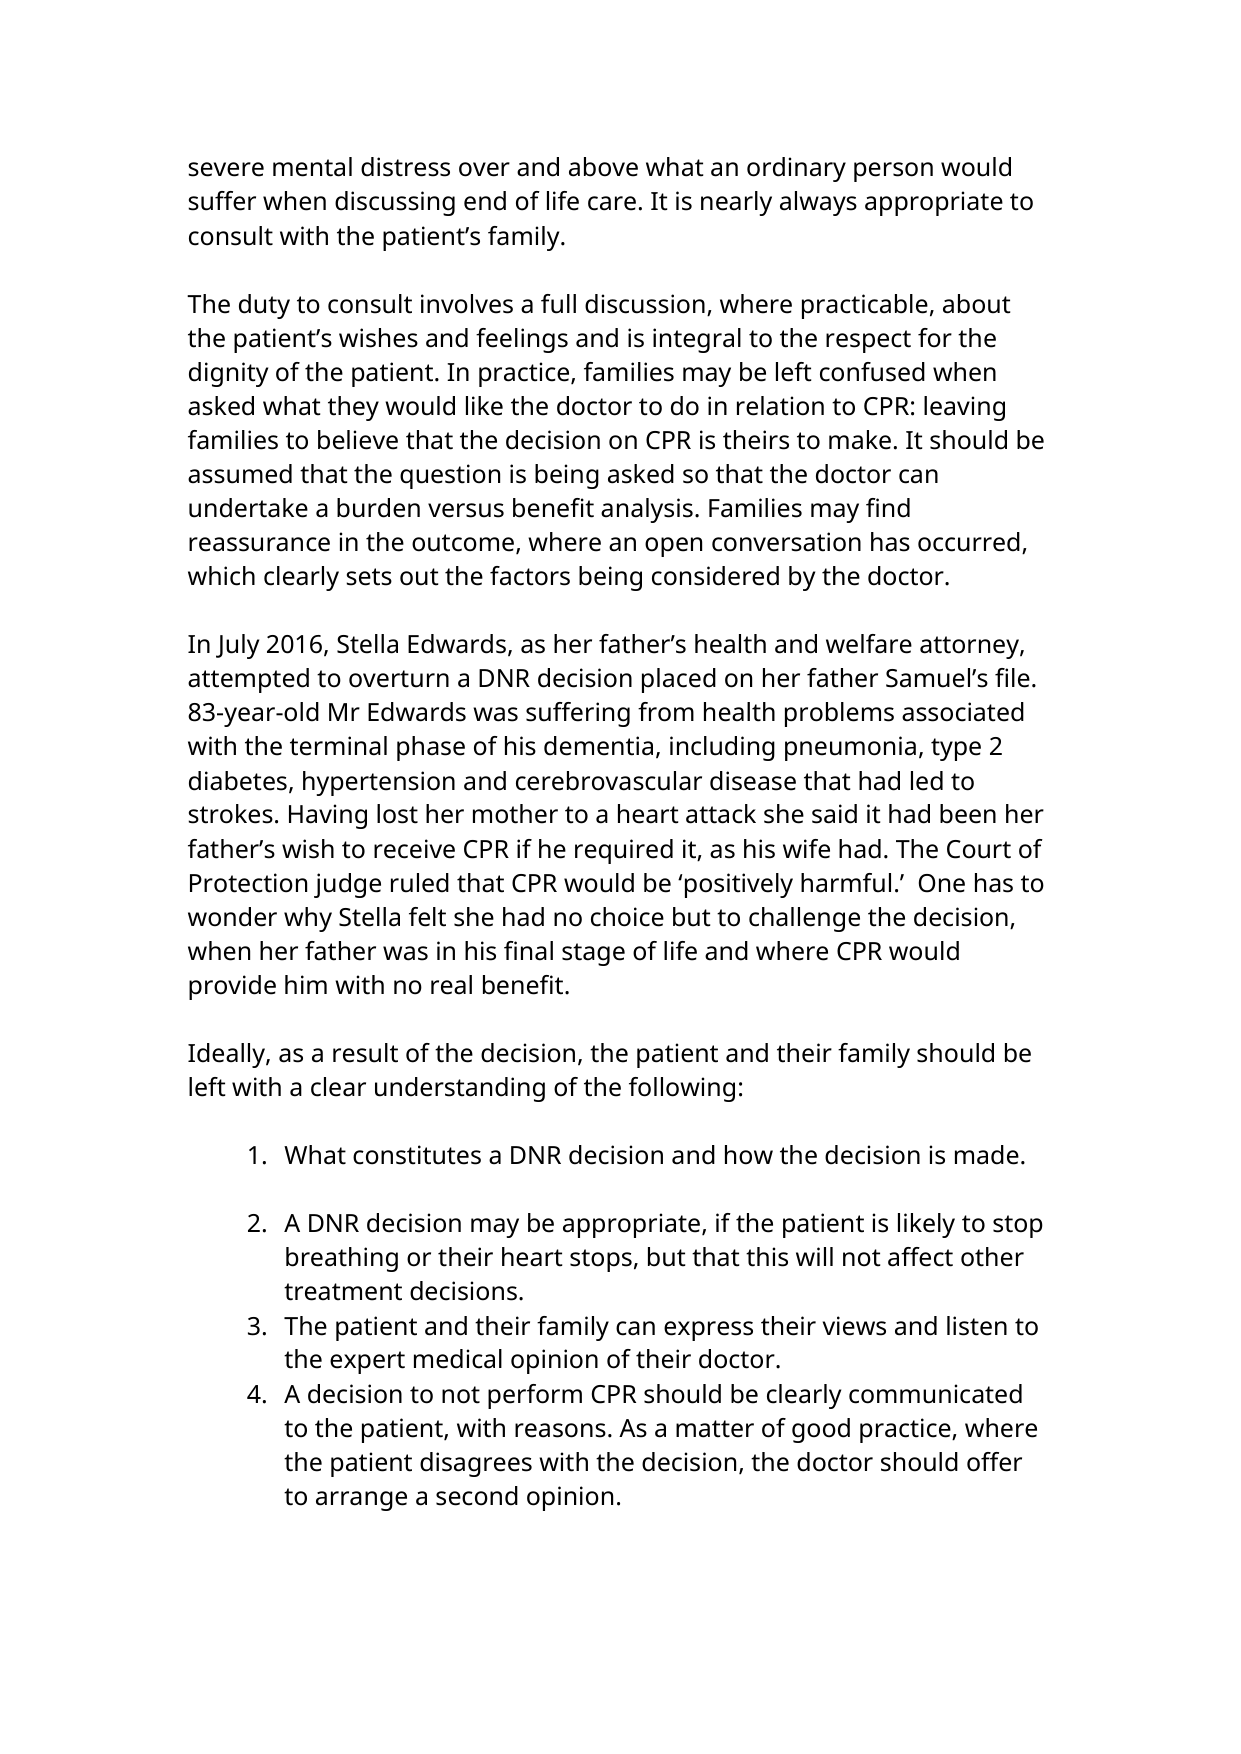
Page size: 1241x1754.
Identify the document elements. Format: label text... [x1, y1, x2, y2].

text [187, 150, 1053, 252]
text The duty to consult involves a full discussion, where practicable, about the patient’s wishes and feelings and is integral to the respect for the dignity of the patient. In practice, families may be left confused when asked what they would like the doctor to do in relation to CPR: leaving families to believe that the decision on CPR is theirs to make. It should be assumed that the question is being asked so that the doctor can undertake a burden versus benefit analysis. Families may find reassurance in the outcome, where an open conversation has occurred, which clearly sets out the factors being considered by the doctor. [187, 286, 1053, 593]
text Ideally, as a result of the decision, the patient and their family should be left with a clear understanding of the following: [187, 1036, 1053, 1104]
list A DNR decision may be appropriate, if the patient is likely to stop breathing or their heart stops, but that this will not affect other treatment decisions. [247, 1206, 1053, 1308]
list What constitutes a DNR decision and how the decision is made. [247, 1138, 1053, 1206]
list A decision to not perform CPR should be clearly communicated to the patient, with reasons. As a matter of good practice, where the patient disagrees with the decision, the doctor should offer to arrange a second opinion. [247, 1376, 1053, 1512]
text In July 2016, Stella Edwards, as her father’s health and welfare attorney, attempted to overturn a DNR decision placed on her father Samuel’s file. 83-year-old Mr Edwards was suffering from health problems associated with the terminal phase of his dementia, including pneumonia, type 2 diabetes, hypertension and cerebrovascular disease that had led to strokes. Having lost her mother to a heart attack she said it had been her father’s wish to receive CPR if he required it, as his wife had. The Court of Protection judge ruled that CPR would be ‘positively harmful.’ One has to wonder why Stella felt she had no choice but to challenge the decision, when her father was in his final stage of life and where CPR would provide him with no real benefit. [187, 627, 1053, 1002]
list The patient and their family can express their views and listen to the expert medical opinion of their doctor. [247, 1308, 1053, 1376]
